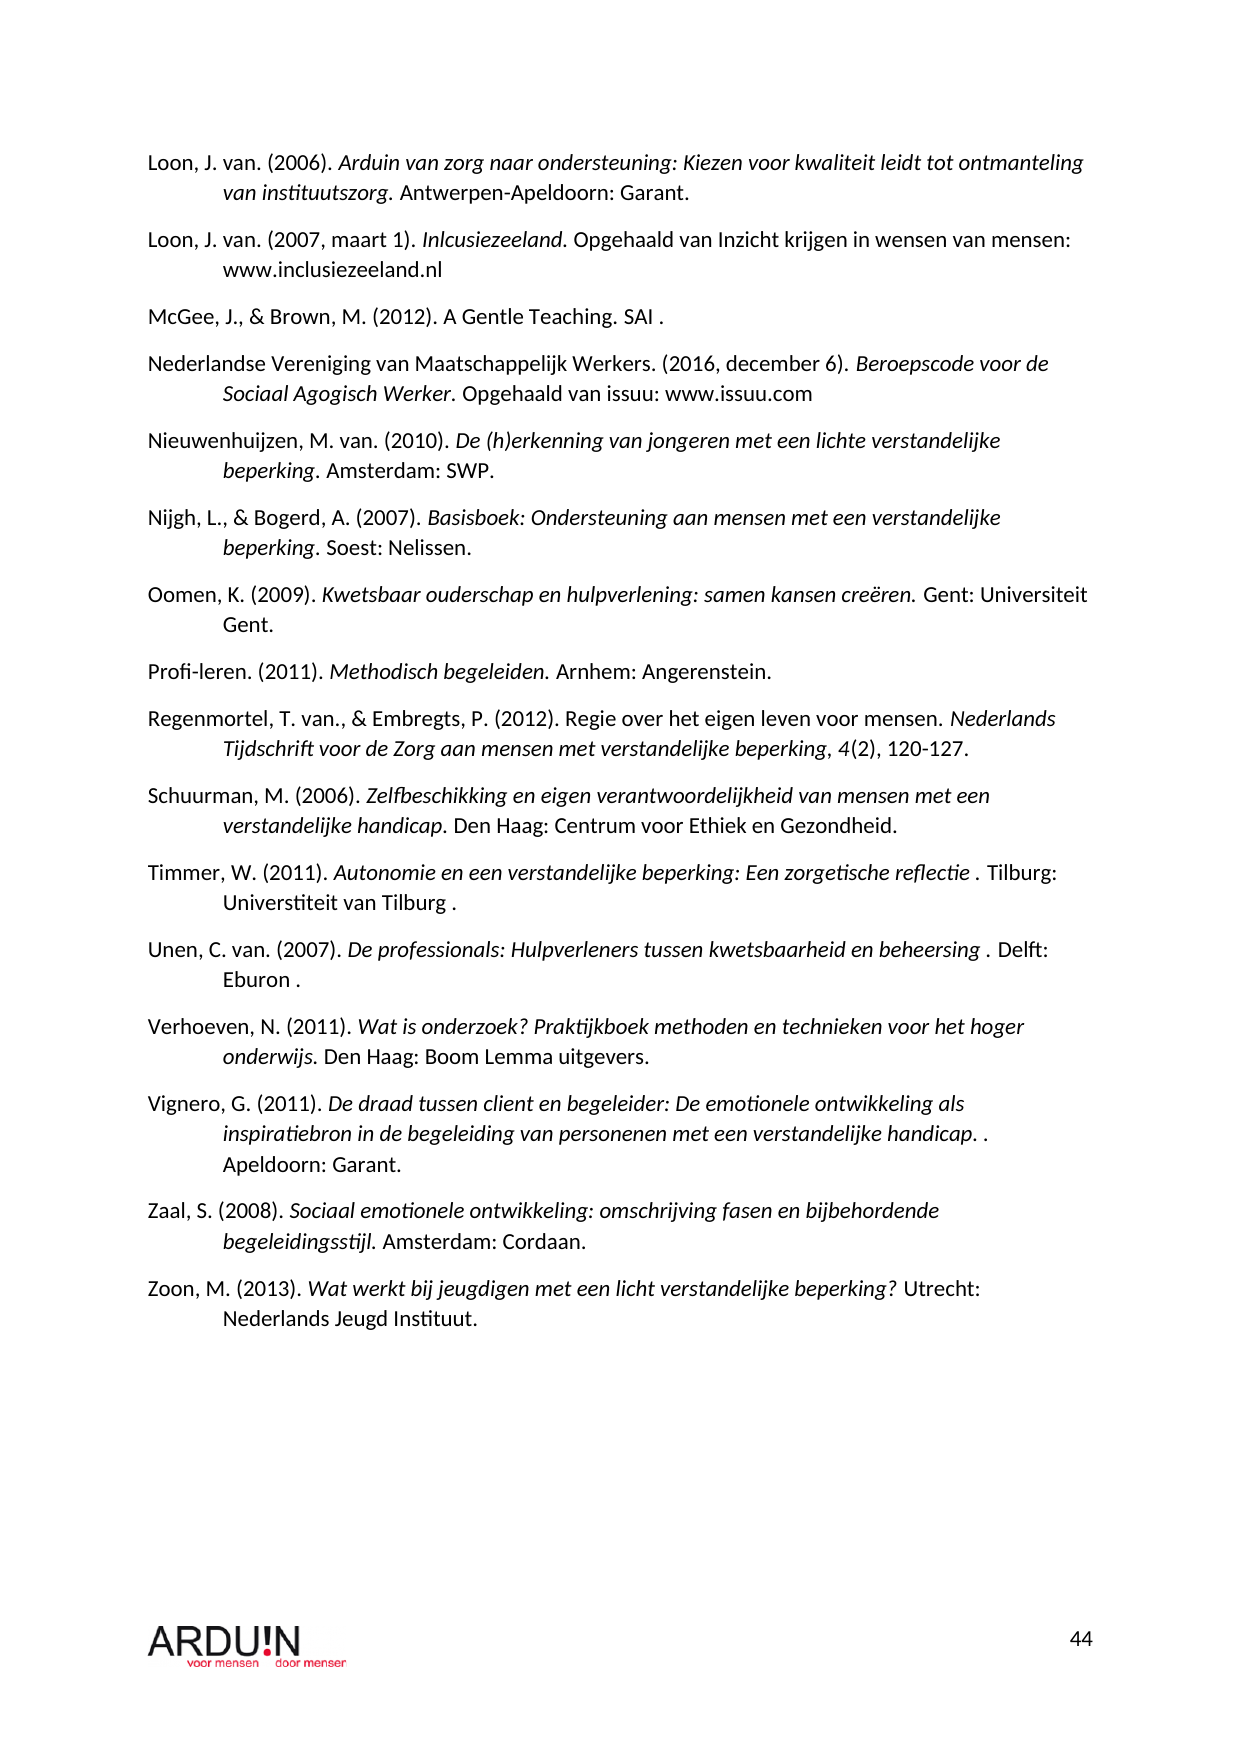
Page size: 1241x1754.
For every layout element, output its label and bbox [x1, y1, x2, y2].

picture [147, 1626, 347, 1667]
